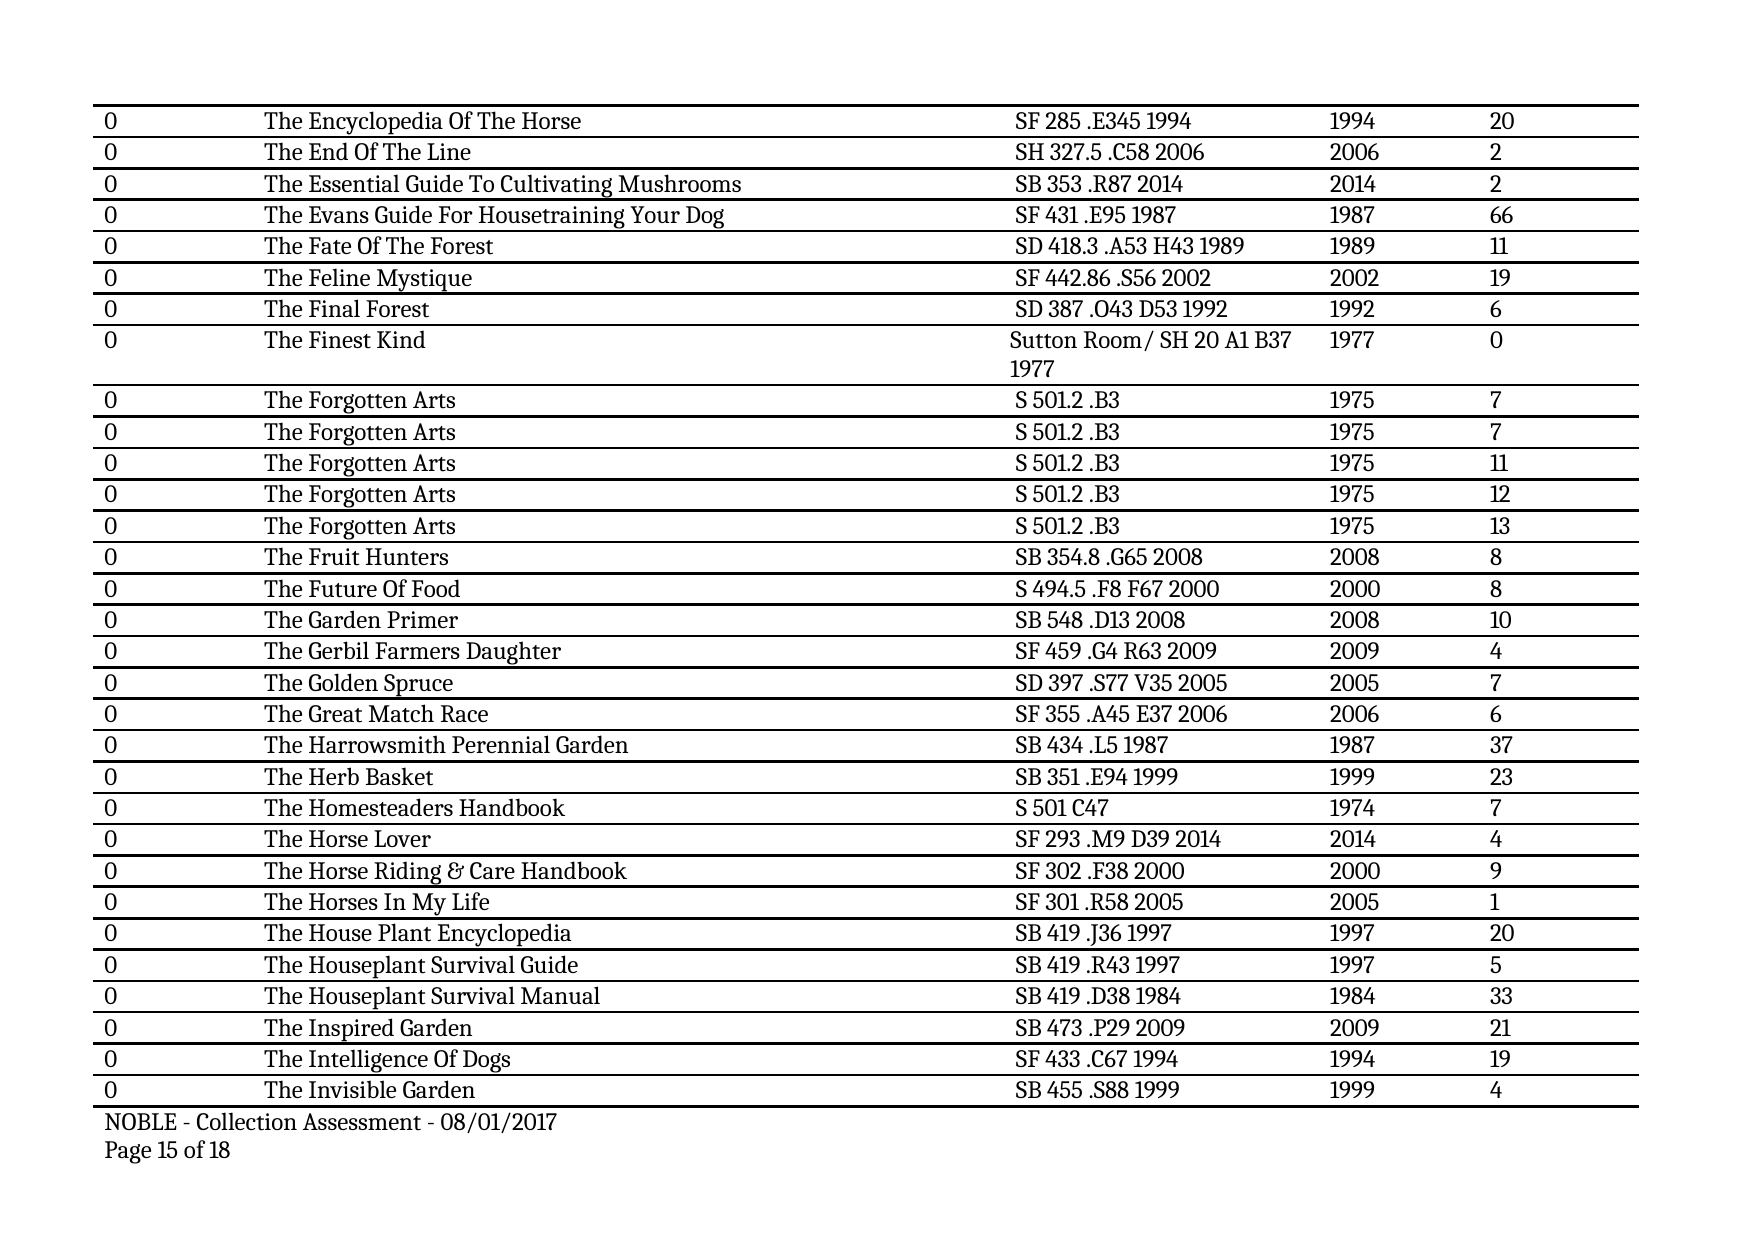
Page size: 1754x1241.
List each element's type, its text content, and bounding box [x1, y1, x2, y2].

table_cell 0 [93, 418, 253, 446]
table_cell The Intelligence Of Dogs [253, 1045, 999, 1073]
table_cell 5 [1479, 951, 1638, 979]
table_cell 9 [1479, 857, 1638, 885]
table_cell 0 [93, 1013, 253, 1042]
table_cell 0 [93, 920, 253, 948]
table_cell 1977 [1319, 326, 1478, 384]
table_cell SD 387 .O43 D53 1992 [999, 295, 1319, 324]
table_cell 8 [1479, 543, 1638, 572]
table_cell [253, 107, 999, 136]
table_cell 0 [93, 138, 253, 167]
table_cell 0 [93, 232, 253, 261]
table_cell SB 548 .D13 2008 [999, 606, 1319, 634]
table_cell 11 [1479, 449, 1638, 478]
table_cell 1974 [1319, 794, 1478, 823]
table_cell 0 [93, 264, 253, 292]
table_cell 1975 [1319, 512, 1478, 541]
table_cell 0 [93, 951, 253, 979]
table_cell 0 [93, 700, 253, 729]
table_cell S 501.2 .B3 [999, 481, 1319, 509]
table_cell SB 419 .R43 1997 [999, 951, 1319, 979]
table_cell 21 [1479, 1013, 1638, 1042]
table_cell 2009 [1319, 1013, 1478, 1042]
table_cell 1 [1479, 888, 1638, 917]
table_cell 6 [1479, 295, 1638, 324]
table_cell 33 [1479, 982, 1638, 1011]
table_cell SF 459 .G4 R63 2009 [999, 637, 1319, 666]
table_cell 2014 [1319, 825, 1478, 854]
table_cell 2005 [1319, 888, 1478, 917]
table_cell 20 [1479, 920, 1638, 948]
table_cell The Golden Spruce [253, 669, 999, 697]
table_cell 0 [93, 107, 253, 136]
table_cell 2000 [1319, 575, 1478, 603]
table_cell 0 [93, 888, 253, 917]
table_cell The Forgotten Arts [253, 512, 999, 541]
table_cell The Houseplant Survival Guide [253, 951, 999, 979]
table_cell The Feline Mystique [253, 264, 999, 292]
table_cell The Invisible Garden [253, 1076, 999, 1105]
table_cell 0 [93, 1076, 253, 1105]
table_cell SH 327.5 .C58 2006 [999, 138, 1319, 167]
table_cell SB 419 .J36 1997 [999, 920, 1319, 948]
table_cell 1989 [1319, 232, 1478, 261]
table_cell 0 [93, 295, 253, 324]
table_cell The Horse Lover [253, 825, 999, 854]
table_cell The Future Of Food [253, 575, 999, 603]
table_cell 0 [93, 543, 253, 572]
table_cell 13 [1479, 512, 1638, 541]
table_cell The Gerbil Farmers Daughter [253, 637, 999, 666]
table_cell 2008 [1319, 543, 1478, 572]
table_cell 2000 [1319, 857, 1478, 885]
table_cell 20 [1479, 107, 1638, 136]
table_cell SF 442.86 .S56 2002 [999, 264, 1319, 292]
table_cell 4 [1479, 637, 1638, 666]
table_cell 2 [1479, 138, 1638, 167]
table_cell 2009 [1319, 637, 1478, 666]
table_cell SB 473 .P29 2009 [999, 1013, 1319, 1042]
table_cell The End Of The Line [253, 138, 999, 167]
table_cell 10 [1479, 606, 1638, 634]
table_cell 7 [1479, 386, 1638, 415]
table_cell 0 [93, 575, 253, 603]
table_cell 0 [93, 326, 253, 384]
table_cell 1987 [1319, 731, 1478, 760]
table_cell S 501.2 .B3 [999, 418, 1319, 446]
table_cell SD 418.3 .A53 H43 1989 [999, 232, 1319, 261]
table_cell The Horse Riding & Care Handbook [253, 857, 999, 885]
table_cell SB 419 .D38 1984 [999, 982, 1319, 1011]
table_cell 2 [1479, 170, 1638, 198]
table_cell 2014 [1319, 170, 1478, 198]
table_cell SF 431 .E95 1987 [999, 201, 1319, 229]
table_cell SB 434 .L5 1987 [999, 731, 1319, 760]
table_cell S 501.2 .B3 [999, 512, 1319, 541]
table_cell 1987 [1319, 201, 1478, 229]
table_cell The Fruit Hunters [253, 543, 999, 572]
table_cell SB 353 .R87 2014 [999, 170, 1319, 198]
table_cell The Homesteaders Handbook [253, 794, 999, 823]
table_cell 1994 [1319, 107, 1478, 136]
table_cell 0 [93, 481, 253, 509]
table_cell 0 [93, 669, 253, 697]
table_cell 2008 [1319, 606, 1478, 634]
table_cell 11 [1479, 232, 1638, 261]
table_cell Sutton Room/ SH 20 A1 B37 1977 [999, 326, 1319, 384]
table_cell 0 [93, 386, 253, 415]
table_cell 0 [93, 731, 253, 760]
table_cell SF 433 .C67 1994 [999, 1045, 1319, 1073]
table_cell The Evans Guide For Housetraining Your Dog [253, 201, 999, 229]
table_cell The Finest Kind [253, 326, 999, 384]
table_cell 6 [1479, 700, 1638, 729]
table_cell The Forgotten Arts [253, 418, 999, 446]
table_cell The Inspired Garden [253, 1013, 999, 1042]
table_cell 1999 [1319, 763, 1478, 791]
table_cell 0 [93, 1045, 253, 1073]
table_cell 2005 [1319, 669, 1478, 697]
table_cell The Garden Primer [253, 606, 999, 634]
table_cell 0 [93, 825, 253, 854]
table_cell SB 354.8 .G65 2008 [999, 543, 1319, 572]
table_cell 12 [1479, 481, 1638, 509]
table_cell 1984 [1319, 982, 1478, 1011]
table_cell 2006 [1319, 700, 1478, 729]
table_cell 0 [1479, 326, 1638, 384]
table_cell The House Plant Encyclopedia [253, 920, 999, 948]
table_cell 7 [1479, 669, 1638, 697]
table_cell SD 397 .S77 V35 2005 [999, 669, 1319, 697]
table_cell 0 [93, 857, 253, 885]
table_cell 0 [93, 982, 253, 1011]
table_cell 1997 [1319, 920, 1478, 948]
table_cell 1975 [1319, 386, 1478, 415]
table_cell SB 455 .S88 1999 [999, 1076, 1319, 1105]
table_cell 23 [1479, 763, 1638, 791]
table_cell 1975 [1319, 418, 1478, 446]
table_cell 4 [1479, 1076, 1638, 1105]
table_cell 19 [1479, 1045, 1638, 1073]
table_cell SF 301 .R58 2005 [999, 888, 1319, 917]
table_cell SF 293 .M9 D39 2014 [999, 825, 1319, 854]
table_cell The Horses In My Life [253, 888, 999, 917]
table_cell 1997 [1319, 951, 1478, 979]
table_cell 2002 [1319, 264, 1478, 292]
table_cell 0 [93, 170, 253, 198]
table_cell The Final Forest [253, 295, 999, 324]
table_cell The Forgotten Arts [253, 386, 999, 415]
table_cell 2006 [1319, 138, 1478, 167]
table_cell The Great Match Race [253, 700, 999, 729]
table_cell 7 [1479, 418, 1638, 446]
table_cell 0 [93, 449, 253, 478]
table_cell S 501 C47 [999, 794, 1319, 823]
table_cell 7 [1479, 794, 1638, 823]
table_cell 0 [93, 763, 253, 791]
table_cell 1975 [1319, 481, 1478, 509]
table_cell 19 [1479, 264, 1638, 292]
table_cell 1999 [1319, 1076, 1478, 1105]
table_cell 37 [1479, 731, 1638, 760]
table_cell 0 [93, 512, 253, 541]
table_cell S 501.2 .B3 [999, 449, 1319, 478]
table_cell The Fate Of The Forest [253, 232, 999, 261]
table_cell 0 [93, 606, 253, 634]
table_cell SF 285 .E345 1994 [999, 107, 1319, 136]
table_cell SB 351 .E94 1999 [999, 763, 1319, 791]
table_cell 0 [93, 794, 253, 823]
table_cell SF 302 .F38 2000 [999, 857, 1319, 885]
table_cell The Forgotten Arts [253, 481, 999, 509]
table_cell The Forgotten Arts [253, 449, 999, 478]
table_cell 4 [1479, 825, 1638, 854]
table_cell 0 [93, 637, 253, 666]
table_cell 0 [93, 201, 253, 229]
table_cell 8 [1479, 575, 1638, 603]
table_cell The Houseplant Survival Manual [253, 982, 999, 1011]
table_cell SF 355 .A45 E37 2006 [999, 700, 1319, 729]
table_cell The Harrowsmith Perennial Garden [253, 731, 999, 760]
table_cell 1975 [1319, 449, 1478, 478]
table_cell S 501.2 .B3 [999, 386, 1319, 415]
table_cell S 494.5 .F8 F67 2000 [999, 575, 1319, 603]
table_cell 1992 [1319, 295, 1478, 324]
table_cell The Essential Guide To Cultivating Mushrooms [253, 170, 999, 198]
table_cell 1994 [1319, 1045, 1478, 1073]
table_cell 66 [1479, 201, 1638, 229]
table_cell The Herb Basket [253, 763, 999, 791]
